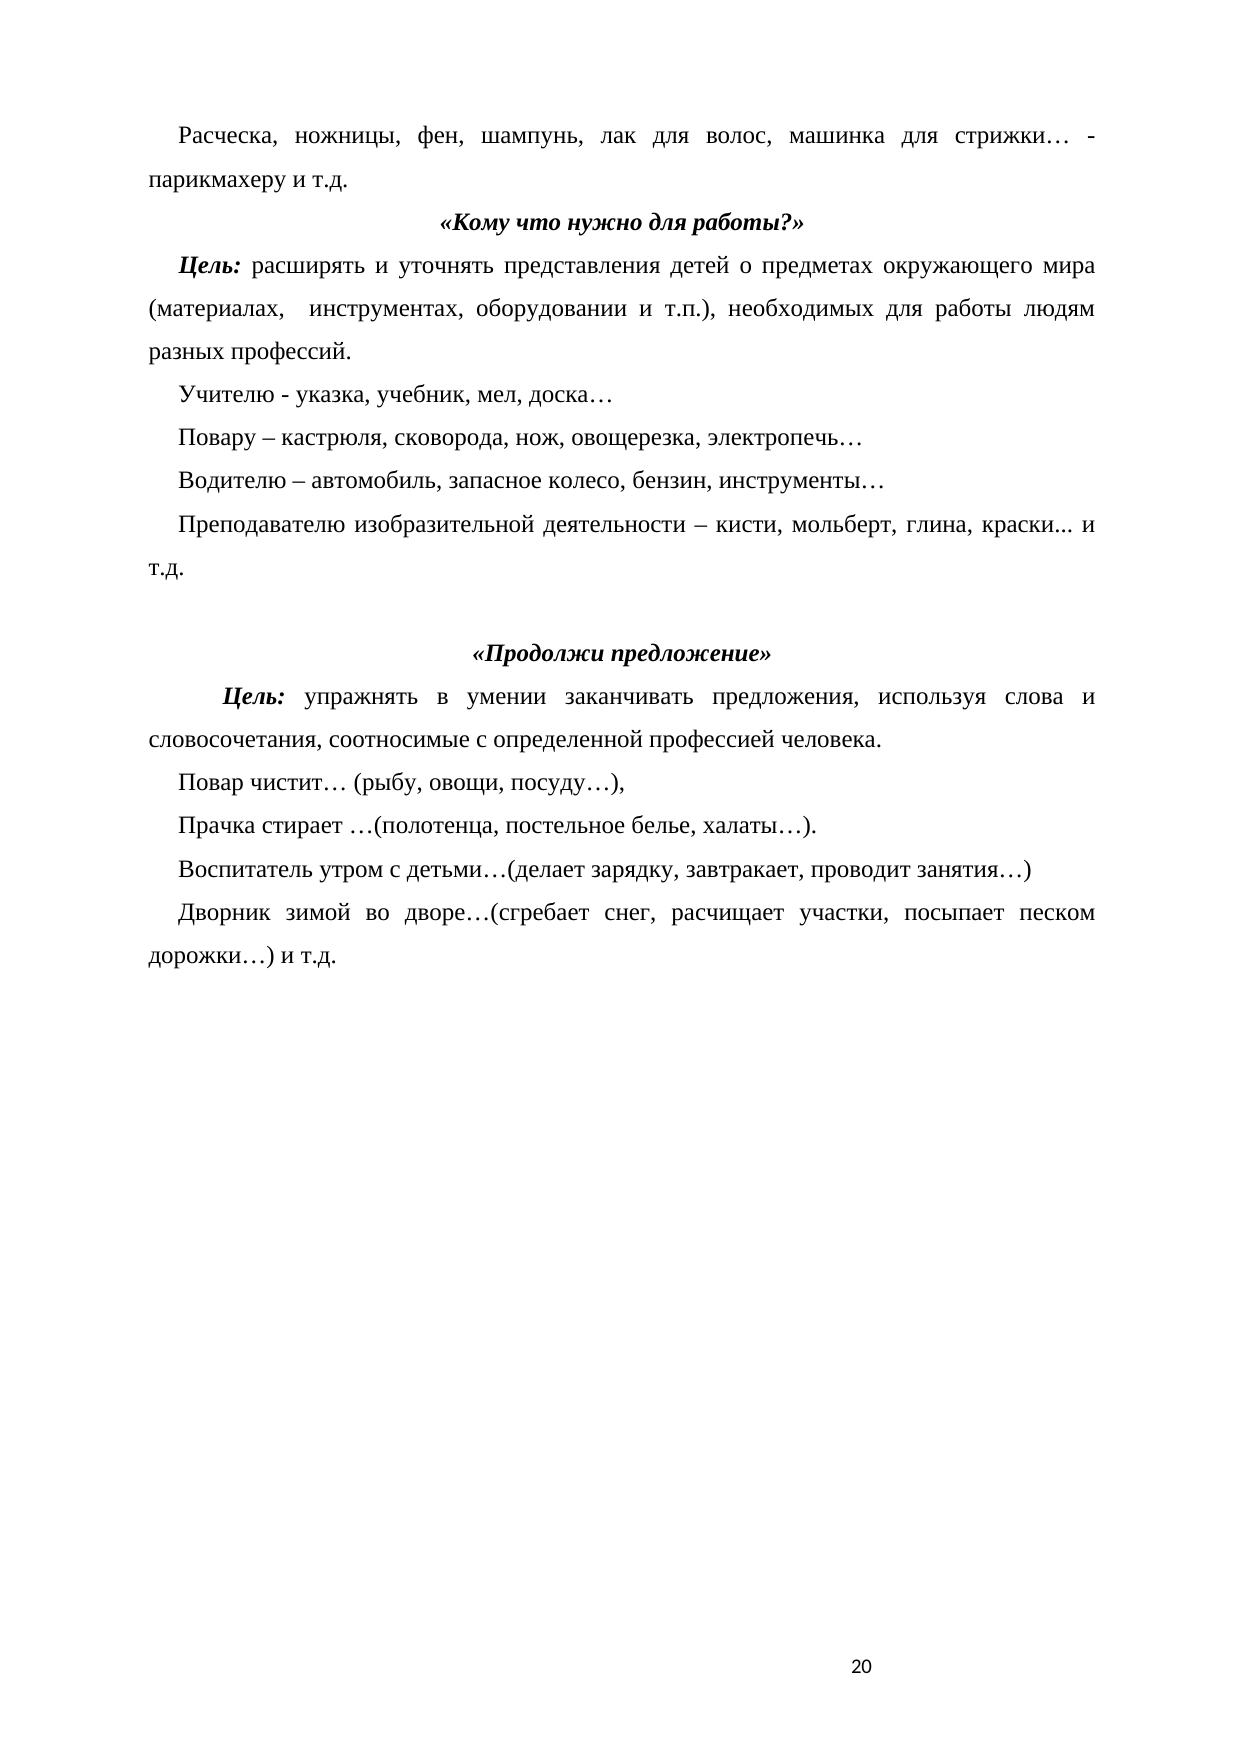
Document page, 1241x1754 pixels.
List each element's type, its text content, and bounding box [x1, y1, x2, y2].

text Воспитатель утром с детьми…(делает зарядку, завтракает, проводит занятия…) [148, 854, 1096, 882]
text Расческа, ножницы, фен, шампунь, лак для волос, машинка для стрижки… - парикмахеру и т.д. [148, 121, 1096, 192]
text «Кому что нужно для работы?» [148, 207, 1096, 236]
text Преподавателю изобразительной деятельности – кисти, мольберт, глина, краски... и т.д. [148, 509, 1096, 581]
text Дворник зимой во дворе…(сгребает снег, расчищает участки, посыпает песком дорожки…) и т.д. [148, 897, 1096, 969]
text Повар чистит… (рыбу, овощи, посуду…), [148, 767, 1096, 796]
text Водителю – автомобиль, запасное колесо, бензин, инструменты… [148, 466, 1096, 494]
text «Продолжи предложение» [148, 638, 1096, 667]
text Прачка стирает …(полотенца, постельное белье, халаты…). [148, 811, 1096, 839]
text Учителю - указка, учебник, мел, доска… [148, 379, 1096, 408]
text Повару – кастрюля, сковорода, нож, овощерезка, электропечь… [148, 422, 1096, 451]
text Цель: расширять и уточнять представления детей о предметах окружающего мира (материалах, инструментах, оборудовании и т.п.), необходимых для работы людям разных профессий. [148, 250, 1096, 365]
text Цель: упражнять в умении заканчивать предложения, используя слова и словосочетания, соотносимые с определенной профессией человека. [148, 681, 1096, 753]
